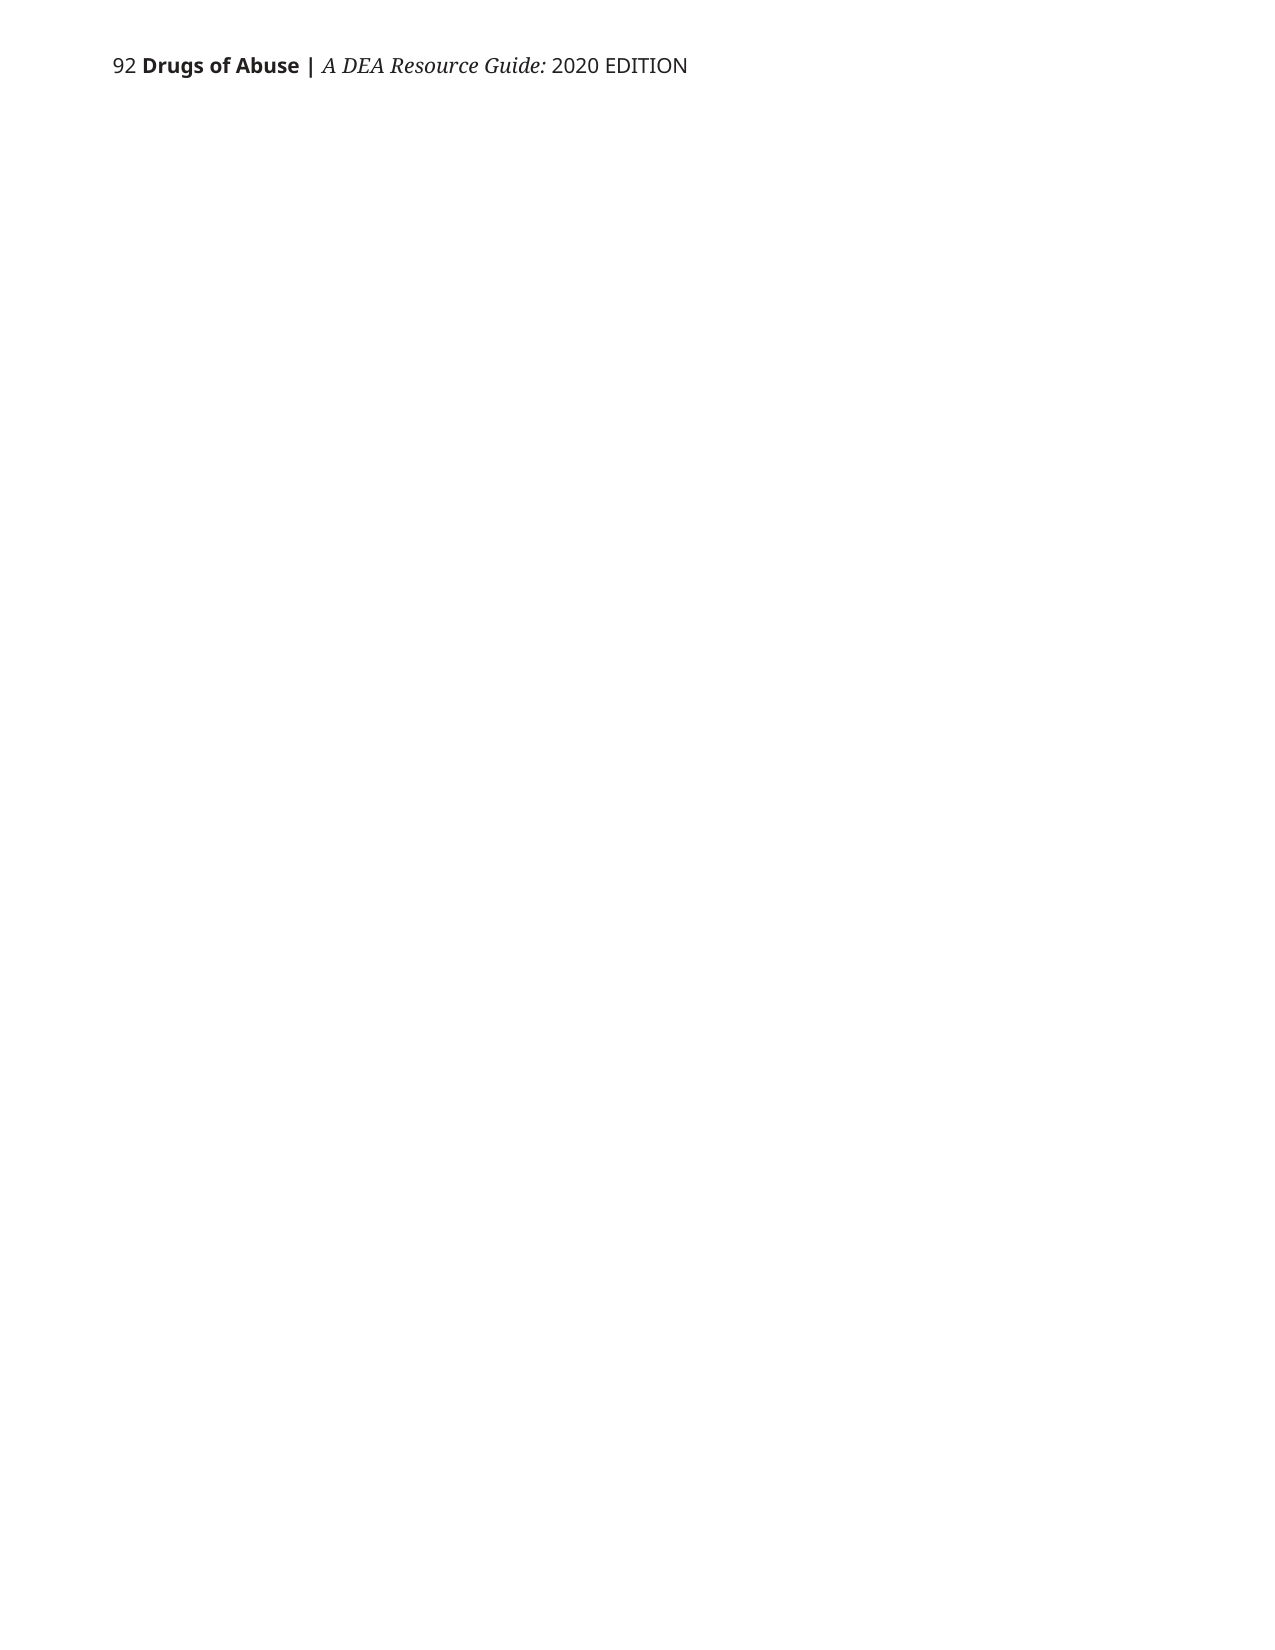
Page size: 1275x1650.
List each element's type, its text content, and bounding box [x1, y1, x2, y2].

text 92 Drugs of Abuse | A DEA Resource Guide: 2020 EDITION [112, 51, 1275, 79]
